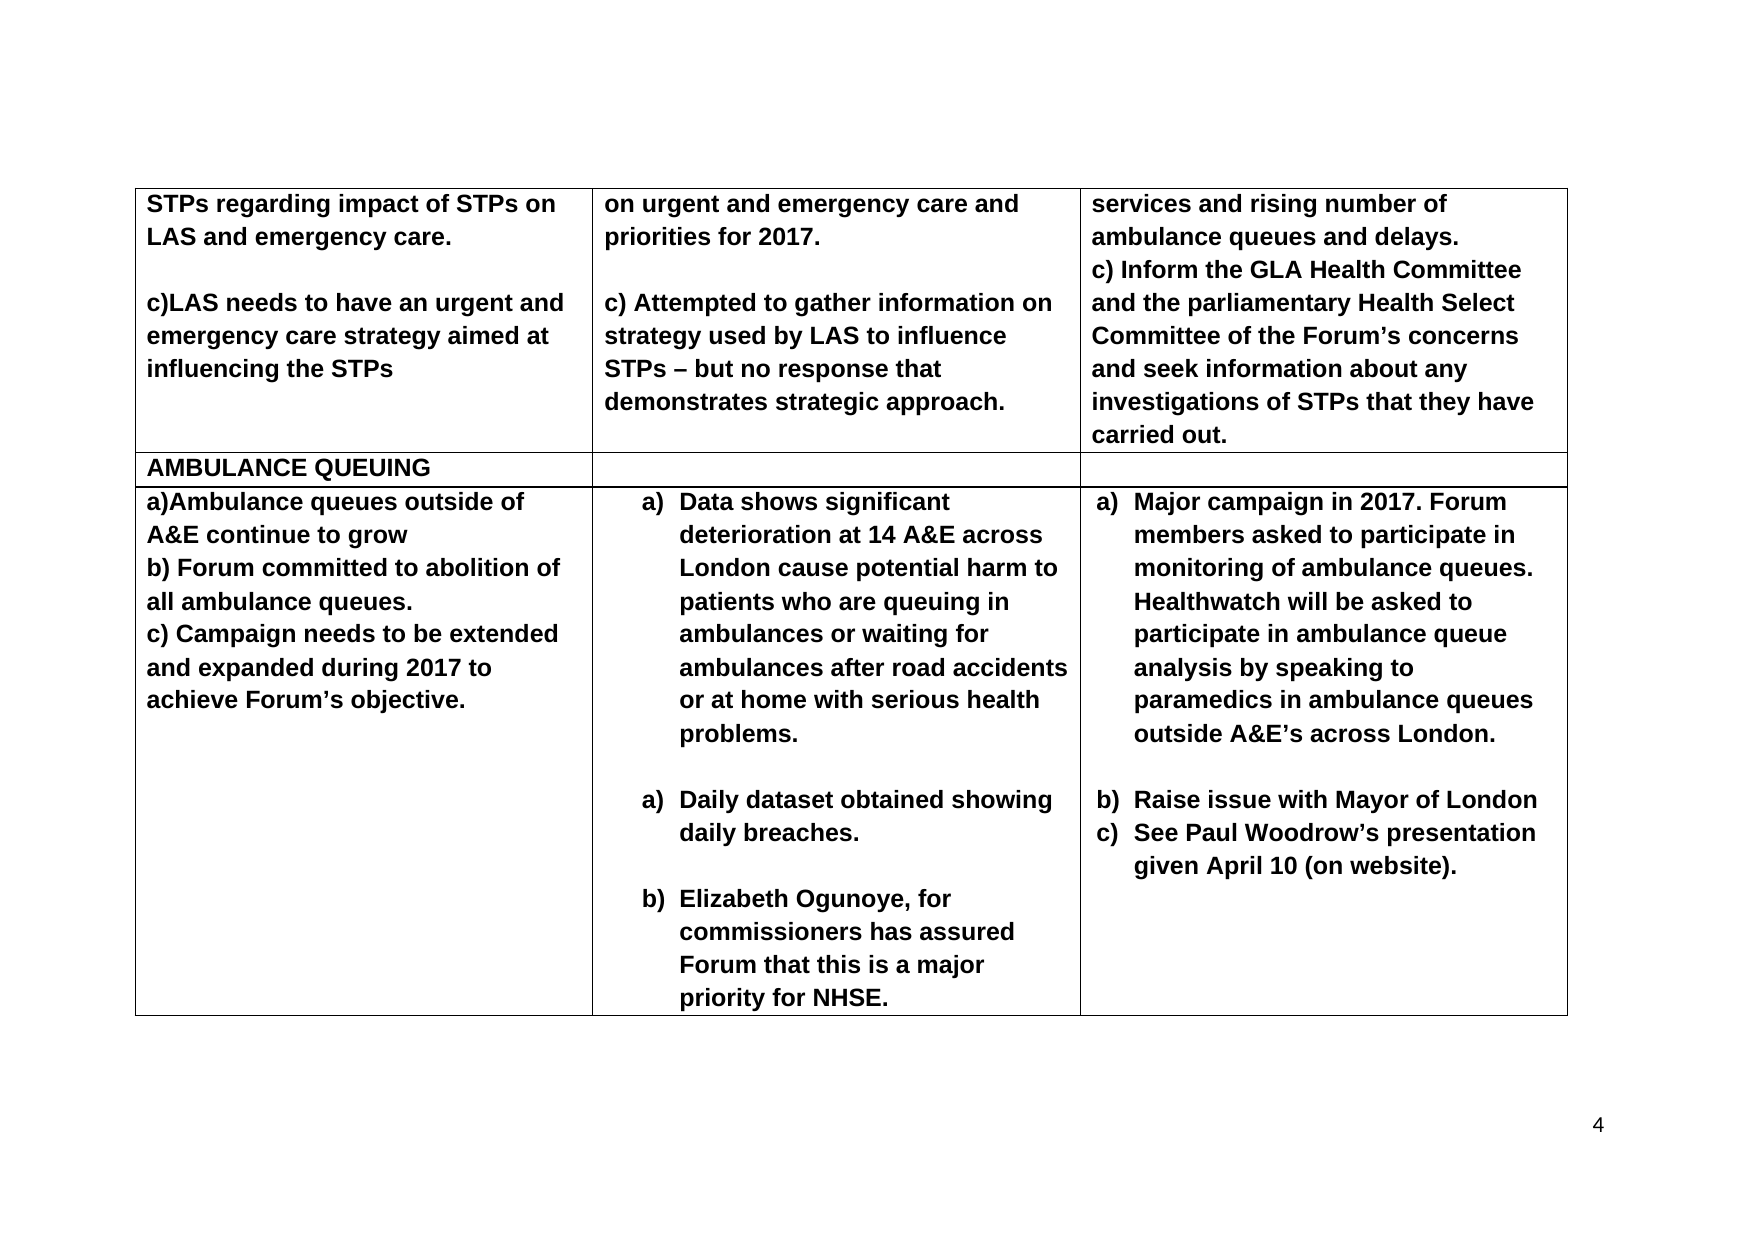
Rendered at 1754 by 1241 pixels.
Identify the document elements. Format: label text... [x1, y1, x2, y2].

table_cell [1081, 189, 1567, 452]
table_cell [593, 189, 1080, 452]
table_cell [1081, 453, 1567, 486]
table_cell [136, 488, 592, 1015]
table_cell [136, 189, 592, 452]
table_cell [593, 488, 1080, 1015]
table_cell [1081, 488, 1567, 1015]
table_cell AMBULANCE QUEUING [136, 453, 592, 486]
table_cell [593, 453, 1080, 486]
